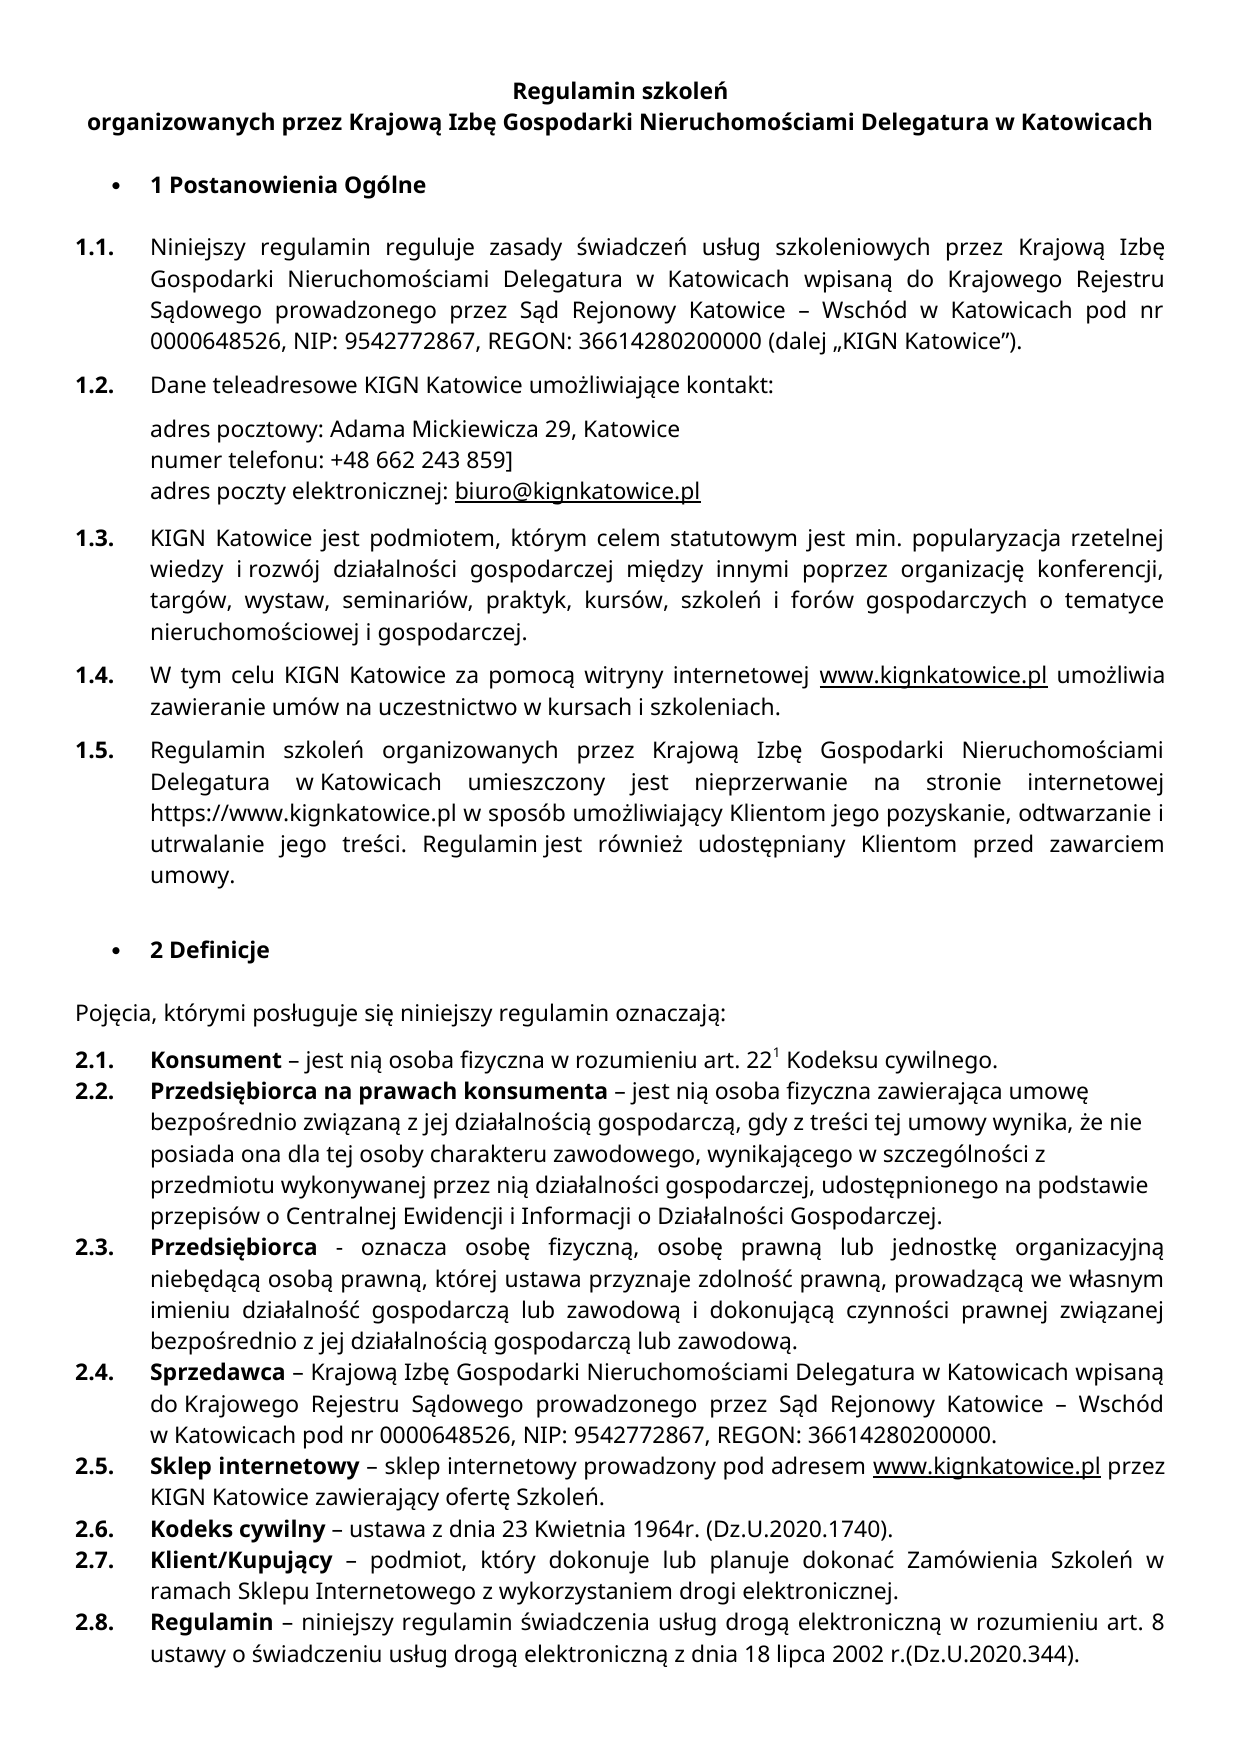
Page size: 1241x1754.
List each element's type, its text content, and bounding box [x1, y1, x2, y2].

list Niniejszy regulamin reguluje zasady świadczeń usług szkoleniowych przez Krajową Izbę Gospodarki Nieruchomościami Delegatura w Katowicach wpisaną do Krajowego Rejestru Sądowego prowadzonego przez Sąd Rejonowy Katowice – Wschód w Katowicach pod nr 0000648526, NIP: 9542772867, REGON: 36614280200000 (dalej „KIGN Katowice”). [75, 231, 1165, 356]
text organizowanych przez Krajową Izbę Gospodarki Nieruchomościami Delegatura w Katowicach [75, 106, 1165, 137]
list Sklep internetowy – sklep internetowy prowadzony pod adresem www.kignkatowice.pl przez KIGN Katowice zawierający ofertę Szkoleń. [75, 1450, 1165, 1512]
list Klient/Kupujący – podmiot, który dokonuje lub planuje dokonać Zamówienia Szkoleń w ramach Sklepu Internetowego z wykorzystaniem drogi elektronicznej. [75, 1544, 1165, 1606]
list Przedsiębiorca na prawach konsumenta – jest nią osoba fizyczna zawierająca umowę bezpośrednio związaną z jej działalnością gospodarczą, gdy z treści tej umowy wynika, że nie posiada ona dla tej osoby charakteru zawodowego, wynikającego w szczególności z przedmiotu wykonywanej przez nią działalności gospodarczej, udostępnionego na podstawie przepisów o Centralnej Ewidencji i Informacji o Działalności Gospodarczej. [75, 1075, 1165, 1231]
list adres poczty elektronicznej: biuro@kignkatowice.pl [150, 475, 1165, 506]
list Przedsiębiorca - oznacza osobę fizyczną, osobę prawną lub jednostkę organizacyjną niebędącą osobą prawną, której ustawa przyznaje zdolność prawną, prowadzącą we własnym imieniu działalność gospodarczą lub zawodową i dokonującą czynności prawnej związanej bezpośrednio z jej działalnością gospodarczą lub zawodową. [75, 1231, 1165, 1356]
list Kodeks cywilny – ustawa z dnia 23 Kwietnia 1964r. (Dz.U.2020.1740). [75, 1512, 1165, 1544]
list Sprzedawca – Krajową Izbę Gospodarki Nieruchomościami Delegatura w Katowicach wpisaną do Krajowego Rejestru Sądowego prowadzonego przez Sąd Rejonowy Katowice – Wschód w Katowicach pod nr 0000648526, NIP: 9542772867, REGON: 36614280200000. [75, 1356, 1165, 1450]
list Konsument – jest nią osoba fizyczna w rozumieniu art. 221 Kodeksu cywilnego. [75, 1044, 1165, 1075]
list KIGN Katowice jest podmiotem, którym celem statutowym jest min. popularyzacja rzetelnej wiedzy i rozwój działalności gospodarczej między innymi poprzez organizację konferencji, targów, wystaw, seminariów, praktyk, kursów, szkoleń i forów gospodarczych o tematyce nieruchomościowej i gospodarczej. [75, 522, 1165, 647]
list W tym celu KIGN Katowice za pomocą witryny internetowej www.kignkatowice.pl umożliwia zawieranie umów na uczestnictwo w kursach i szkoleniach. [75, 659, 1165, 722]
text Regulamin szkoleń [75, 75, 1165, 106]
list 1 Postanowienia Ogólne [112, 169, 1165, 200]
list adres pocztowy: Adama Mickiewicza 29, Katowice [150, 412, 1165, 444]
list 2 Definicje [112, 934, 1165, 966]
list Regulamin – niniejszy regulamin świadczenia usług drogą elektroniczną w rozumieniu art. 8 ustawy o świadczeniu usług drogą elektroniczną z dnia 18 lipca 2002 r.(Dz.U.2020.344). [75, 1606, 1165, 1669]
list Dane teleadresowe KIGN Katowice umożliwiające kontakt: [75, 369, 1165, 400]
list Regulamin szkoleń organizowanych przez Krajową Izbę Gospodarki Nieruchomościami Delegatura w Katowicach umieszczony jest nieprzerwanie na stronie internetowej https://www.kignkatowice.pl w sposób umożliwiający Klientom jego pozyskanie, odtwarzanie i utrwalanie jego treści. Regulamin jest również udostępniany Klientom przed zawarciem umowy. [75, 734, 1165, 891]
text Pojęcia, którymi posługuje się niniejszy regulamin oznaczają: [75, 997, 1165, 1028]
list numer telefonu: +48 662 243 859] [150, 444, 1165, 475]
